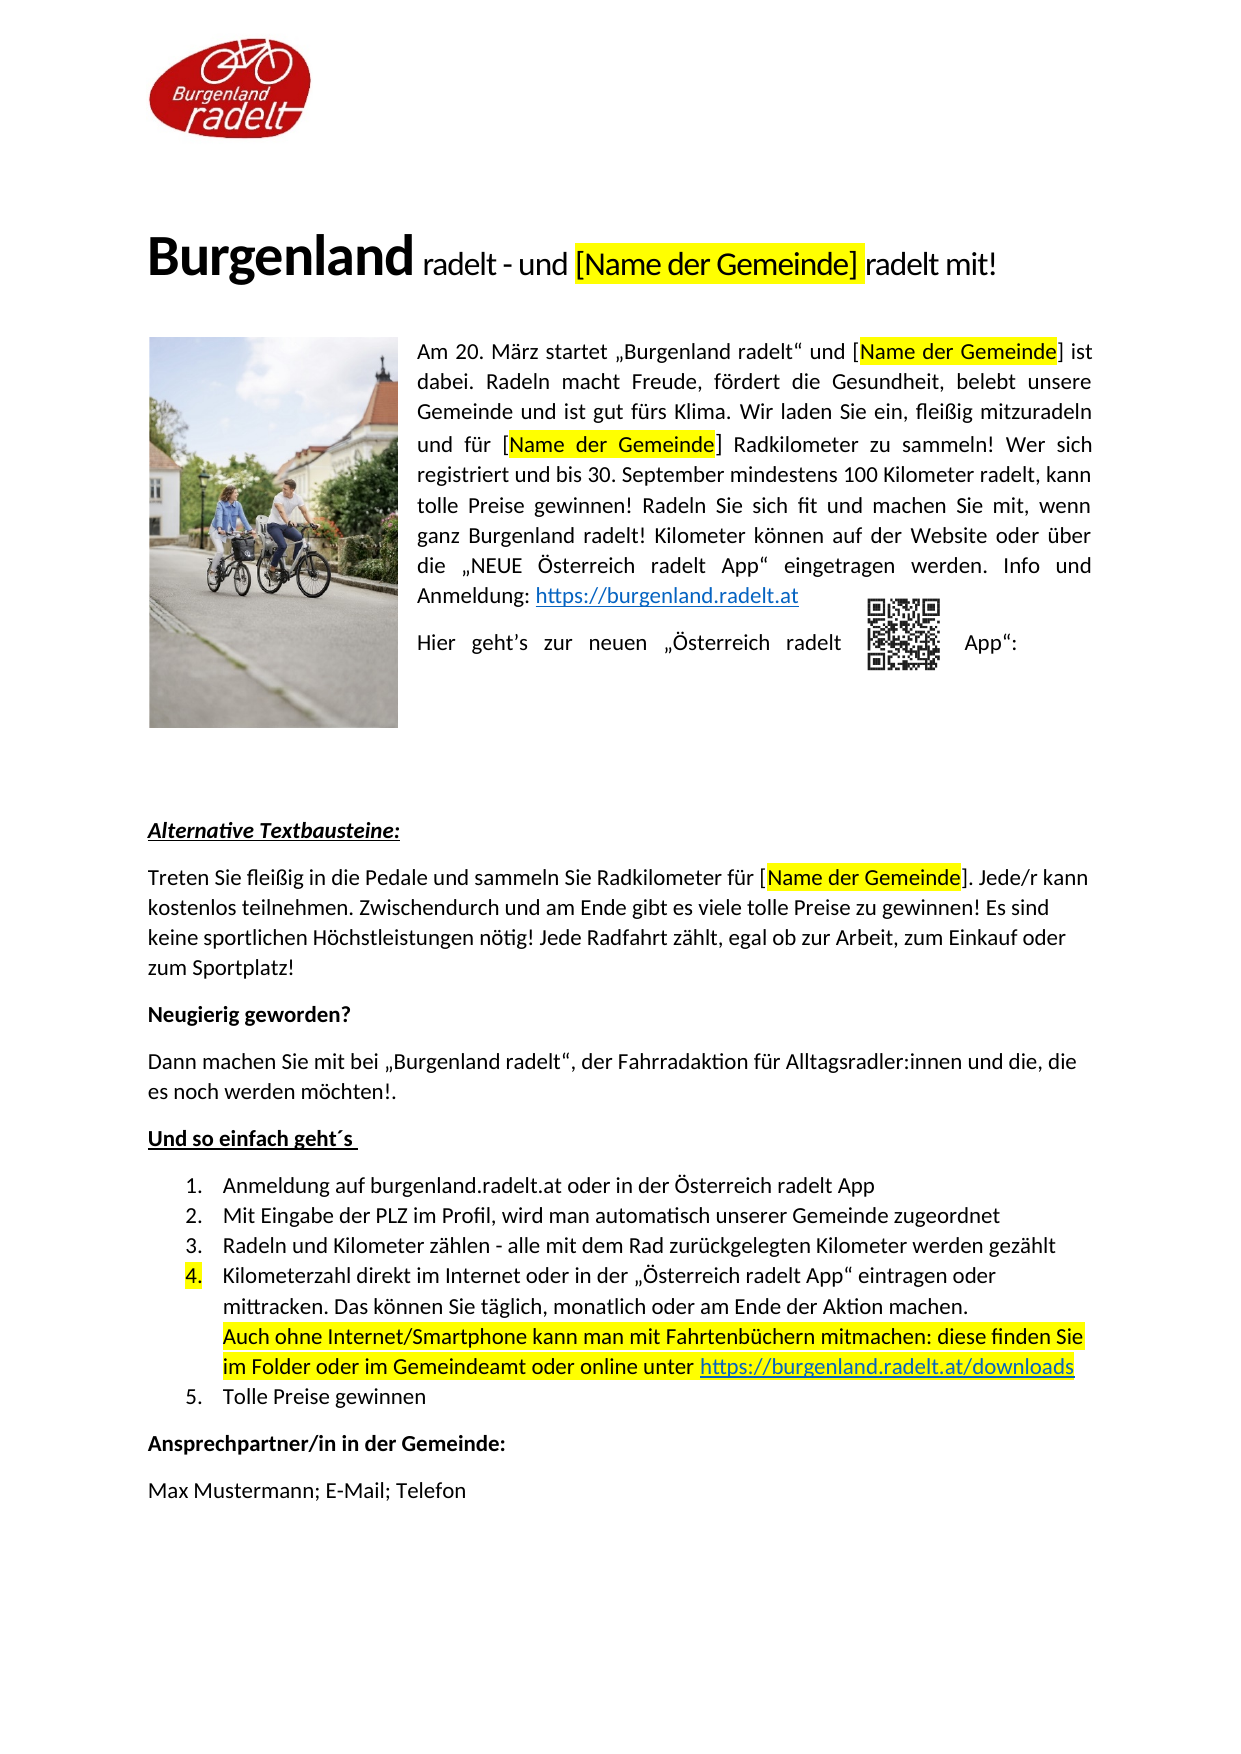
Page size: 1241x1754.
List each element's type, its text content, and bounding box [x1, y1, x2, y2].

text Und so einfach geht´s [148, 1124, 1093, 1152]
list Mit Eingabe der PLZ im Profil, wird man automatisch unserer Gemeinde zugeordnet [185, 1201, 1093, 1229]
text Am 20. März startet „Burgenland radelt“ und [Name der Gemeinde] ist dabei. Radeln macht Freude, fördert die Gesundheit, belebt unsere Gemeinde und ist gut fürs Klima. Wir laden Sie ein, fleißig mitzuradeln und für [Name der Gemeinde] Radkilometer zu sammeln! Wer sich registriert und bis 30. September mindestens 100 Kilometer radelt, kann tolle Preise gewinnen! Radeln Sie sich fit und machen Sie mit, wenn ganz Burgenland radelt! Kilometer können auf der Website oder über die „NEUE Österreich radelt App“ eingetragen werden. Info und Anmeldung: https://burgenland.radelt.at [398, 337, 1093, 609]
text Dann machen Sie mit bei „Burgenland radelt“, der Fahrradaktion für Alltagsradler:innen und die, die es noch werden möchten!. [148, 1047, 1093, 1105]
text Treten Sie fleißig in die Pedale und sammeln Sie Radkilometer für [Name der Gemeinde]. Jede/r kann kostenlos teilnehmen. Zwischendurch und am Ende gibt es viele tolle Preise zu gewinnen! Es sind keine sportlichen Höchstleistungen nötig! Jede Radfahrt zählt, egal ob zur Arbeit, zum Einkauf oder zum Sportplatz! [148, 863, 1093, 981]
list Tolle Preise gewinnen [185, 1382, 1093, 1410]
text Max Mustermann; E-Mail; Telefon [148, 1476, 1093, 1504]
list Radeln und Kilometer zählen - alle mit dem Rad zurückgelegten Kilometer werden gezählt [185, 1231, 1093, 1259]
text Alternative Textbausteine: [148, 816, 1093, 844]
title Burgenland radelt - und [Name der Gemeinde] radelt mit! [148, 219, 1093, 290]
list Kilometerzahl direkt im Internet oder in der „Österreich radelt App“ eintragen oder mittracken. Das können Sie täglich, monatlich oder am Ende der Aktion machen. Auch ohne Internet/Smartphone kann man mit Fahrtenbüchern mitmachen: diese finden Sie im Folder oder im Gemeindeamt oder online unter https://burgenland.radelt.at/downloads [185, 1262, 1093, 1380]
text Hier geht’s zur neuen „Österreich radelt App“: [398, 628, 860, 656]
text Neugierig geworden? [148, 1000, 1093, 1028]
list Anmeldung auf burgenland.radelt.at oder in der Österreich radelt App [185, 1171, 1093, 1199]
picture [860, 590, 946, 675]
text Hier geht’s zur neuen „Österreich radelt App“: [944, 628, 1093, 656]
picture [146, 23, 313, 147]
picture [147, 337, 398, 725]
text Ansprechpartner/in in der Gemeinde: [148, 1429, 1093, 1457]
